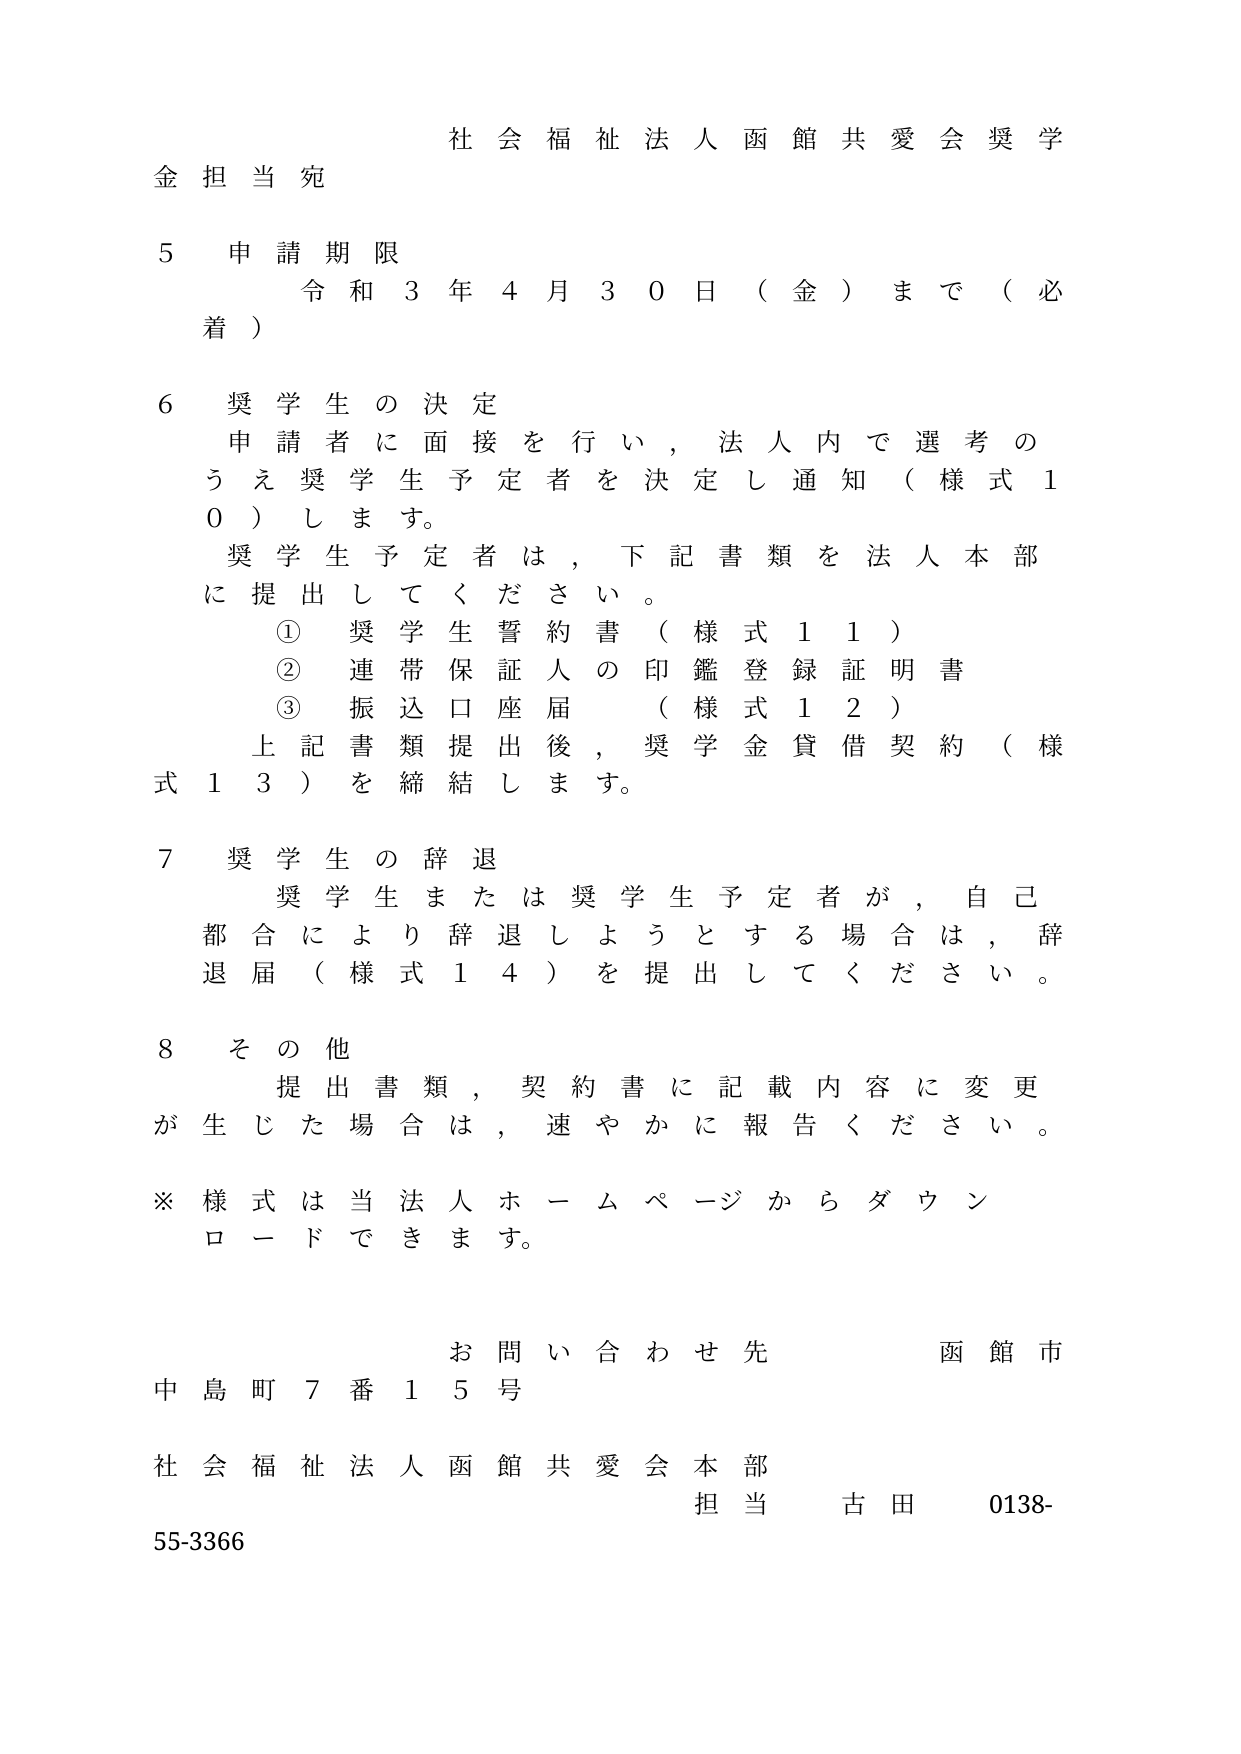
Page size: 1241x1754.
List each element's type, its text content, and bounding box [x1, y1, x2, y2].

list 様式は当法人ホームページからダウンロードできます。 [153, 1180, 1087, 1256]
text 奨学生または奨学生予定者が，自己都合により辞退しようとする場合は，辞退届（様式１４）を提出してください。 [153, 877, 1087, 991]
text 社会福祉法人函館共愛会奨学金担当宛 [153, 119, 1087, 194]
text ７ 奨学生の辞退 [153, 839, 1087, 877]
text お問い合わせ先 函館市中島町７番１５号 [153, 1332, 1087, 1408]
text ② 連帯保証人の印鑑登録証明書 [153, 649, 1087, 687]
text 社会福祉法人函館共愛会本部 [153, 1408, 1087, 1484]
text ６ 奨学生の決定 [153, 384, 1087, 422]
text ① 奨学生誓約書（様式１１） [153, 612, 1087, 649]
text ５ 申請期限 [153, 232, 1087, 270]
text 提出書類，契約書に記載内容に変更が生じた場合は，速やかに報告ください。 [153, 1067, 1087, 1142]
text 奨学生予定者は，下記書類を法人本部に提出してください。 [185, 536, 1087, 612]
text 申請者に面接を行い，法人内で選考のうえ奨学生予定者を決定し通知（様式１０）します。 [185, 422, 1087, 536]
text ③ 振込口座届 （様式１２） [153, 687, 1087, 725]
text 上記書類提出後，奨学金貸借契約（様式１３）を締結します。 [153, 725, 1087, 801]
text 令和３年４月３０日（金）まで（必着） [153, 270, 1087, 346]
text 担当 古田 0138-55-3366 [153, 1484, 1087, 1559]
text ８ その他 [153, 1029, 1087, 1067]
